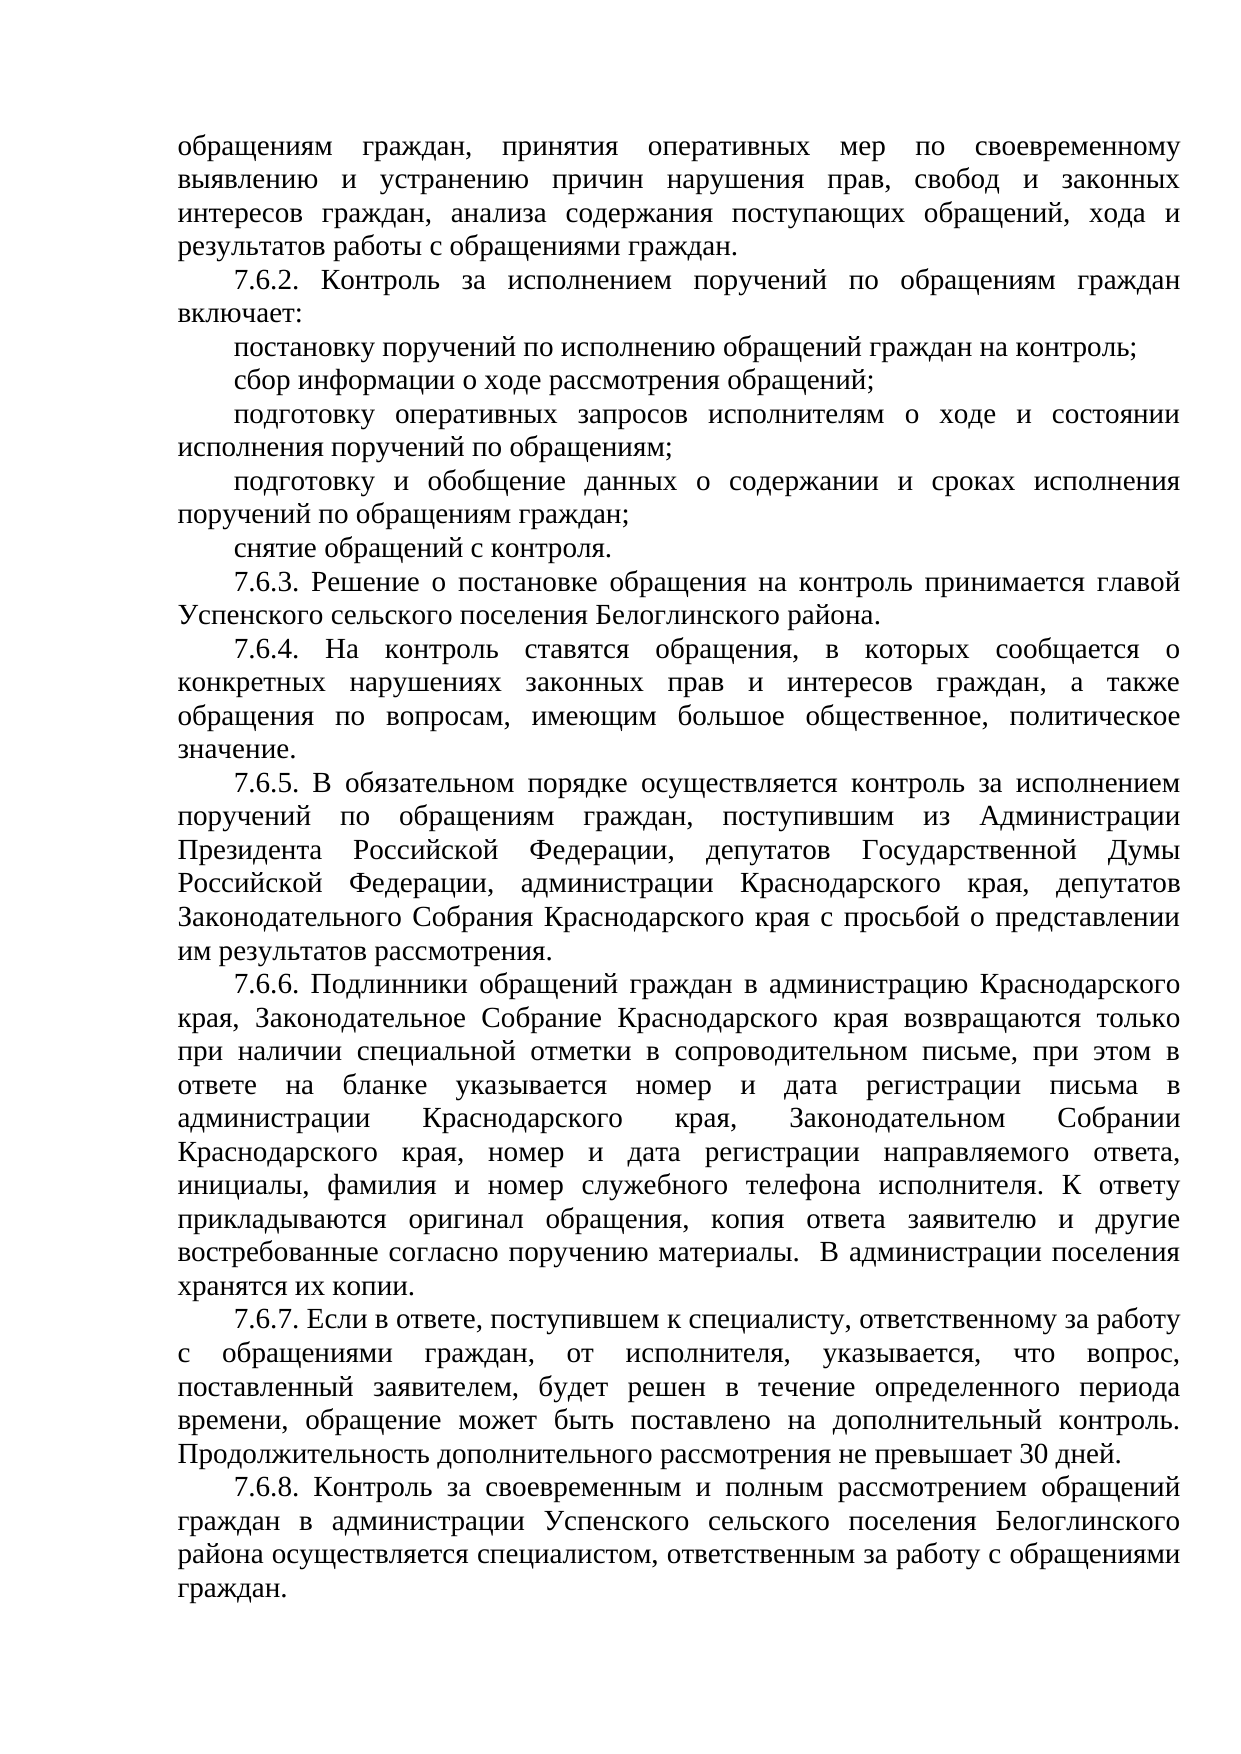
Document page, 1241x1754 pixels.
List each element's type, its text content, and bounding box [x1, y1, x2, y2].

text 7.6.4. На контроль ставятся обращения, в которых сообщается о конкретных нарушениях законных прав и интересов граждан, а также обращения по вопросам, имеющим большое общественное, политическое значение. [177, 631, 1181, 765]
text 7.6.5. В обязательном порядке осуществляется контроль за исполнением поручений по обращениям граждан, поступившим из Администрации Президента Российской Федерации, депутатов Государственной Думы Российской Федерации, администрации Краснодарского края, депутатов Законодательного Собрания Краснодарского края с просьбой о представлении им результатов рассмотрения. [177, 765, 1181, 966]
text снятие обращений с контроля. [177, 530, 1181, 564]
text постановку поручений по исполнению обращений граждан на контроль; [177, 329, 1181, 362]
text 7.6.2. Контроль за исполнением поручений по обращениям граждан включает: [177, 262, 1181, 329]
text сбор информации о ходе рассмотрения обращений; [177, 362, 1181, 396]
text 7.6.8. Контроль за своевременным и полным рассмотрением обращений граждан в администрации Успенского сельского поселения Белоглинского района осуществляется специалистом, ответственным за работу с обращениями граждан. [177, 1469, 1181, 1603]
text подготовку и обобщение данных о содержании и сроках исполнения поручений по обращениям граждан; [177, 463, 1181, 530]
text 7.6.7. Если в ответе, поступившем к специалисту, ответственному за работу с обращениями граждан, от исполнителя, указывается, что вопрос, поставленный заявителем, будет решен в течение определенного периода времени, обращение может быть поставлено на дополнительный контроль. Продолжительность дополнительного рассмотрения не превышает 30 дней. [177, 1302, 1181, 1469]
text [177, 128, 1181, 262]
text 7.6.3. Решение о постановке обращения на контроль принимается главой Успенского сельского поселения Белоглинского района. [177, 564, 1181, 631]
text подготовку оперативных запросов исполнителям о ходе и состоянии исполнения поручений по обращениям; [177, 396, 1181, 463]
text 7.6.6. Подлинники обращений граждан в администрацию Краснодарского края, Законодательное Собрание Краснодарского края возвращаются только при наличии специальной отметки в сопроводительном письме, при этом в ответе на бланке указывается номер и дата регистрации письма в администрации Краснодарского края, Законодательном Собрании Краснодарского края, номер и дата регистрации направляемого ответа, инициалы, фамилия и номер служебного телефона исполнителя. К ответу прикладываются оригинал обращения, копия ответа заявителю и другие востребованные согласно поручению материалы. В администрации поселения хранятся их копии. [177, 966, 1181, 1302]
